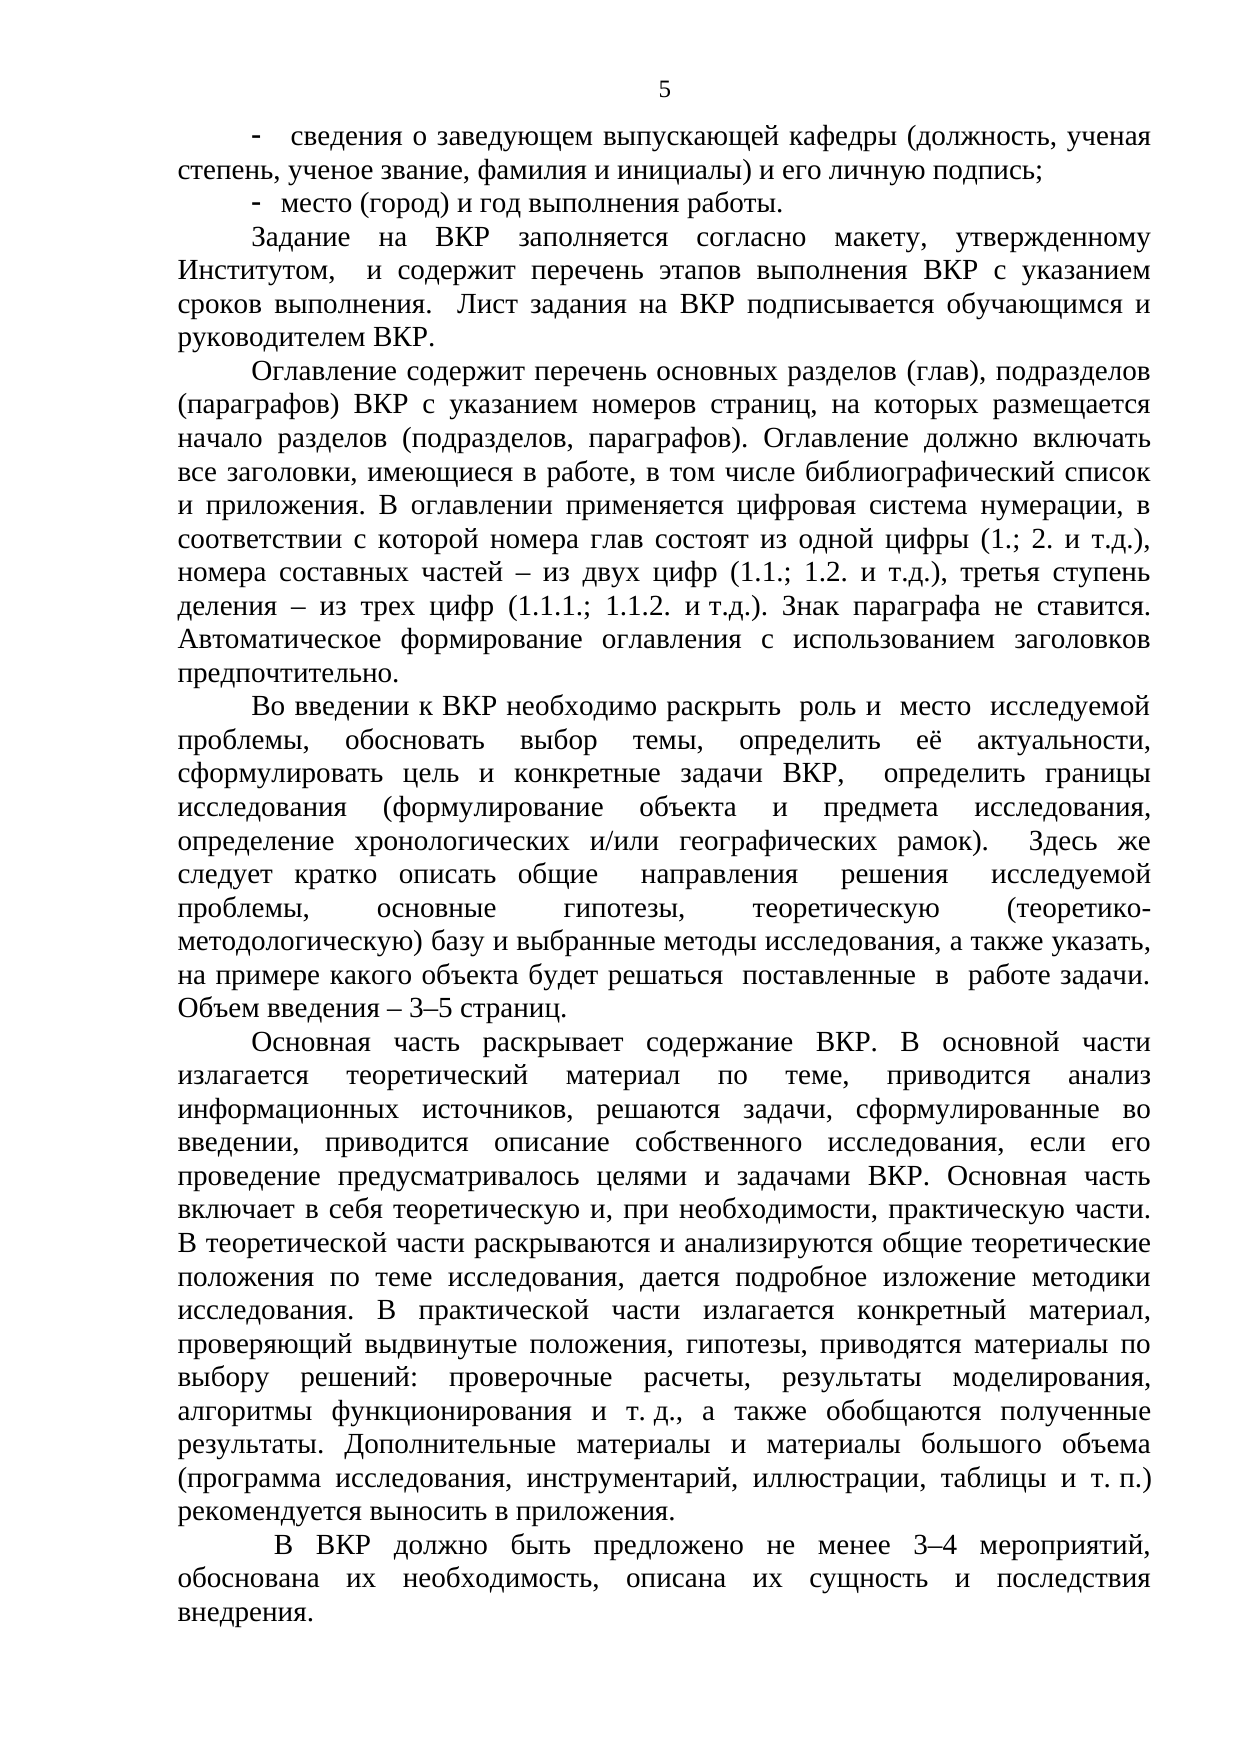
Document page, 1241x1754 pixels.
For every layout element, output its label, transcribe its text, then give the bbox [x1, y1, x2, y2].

text Задание на ВКР заполняется согласно макету, утвержденному Институтом, и содержит перечень этапов выполнения ВКР с указанием сроков выполнения. Лист задания на ВКР подписывается обучающимся и руководителем ВКР. [177, 219, 1152, 353]
list место (город) и год выполнения работы. [177, 185, 1152, 219]
text В ВКР должно быть предложено не менее 3–4 мероприятий, обоснована их необходимость, описана их сущность и последствия внедрения. [177, 1527, 1152, 1628]
list сведения о заведующем выпускающей кафедры (должность, ученая степень, ученое звание, фамилия и инициалы) и его личную подпись; [177, 118, 1152, 185]
text Во введении к ВКР необходимо раскрыть роль и место исследуемой проблемы, обосновать выбор темы, определить её актуальности, сформулировать цель и конкретные задачи ВКР, определить границы исследования (формулирование объекта и предмета исследования, определение хронологических и/или географических рамок). Здесь же следует кратко описать общие направления решения исследуемой проблемы, основные гипотезы, теоретическую (теоретико-методологическую) базу и выбранные методы исследования, а также указать, на примере какого объекта будет решаться поставленные в работе задачи. Объем введения – 3–5 страниц. [177, 688, 1152, 1024]
text Основная часть раскрывает содержание ВКР. В основной части излагается теоретический материал по теме, приводится анализ информационных источников, решаются задачи, сформулированные во введении, приводится описание собственного исследования, если его проведение предусматривалось целями и задачами ВКР. Основная часть включает в себя теоретическую и, при необходимости, практическую части. В теоретической части раскрываются и анализируются общие теоретические положения по теме исследования, дается подробное изложение методики исследования. В практической части излагается конкретный материал, проверяющий выдвинутые положения, гипотезы, приводятся материалы по выбору решений: проверочные расчеты, результаты моделирования, алгоритмы функционирования и т. д., а также обобщаются полученные результаты. Дополнительные материалы и материалы большого объема (программа исследования, инструментарий, иллюстрации, таблицы и т. п.) рекомендуется выносить в приложения. [177, 1024, 1152, 1527]
text Оглавление содержит перечень основных разделов (глав), подразделов (параграфов) ВКР с указанием номеров страниц, на которых размещается начало разделов (подразделов, параграфов). Оглавление должно включать все заголовки, имеющиеся в работе, в том числе библиографический список и приложения. В оглавлении применяется цифровая система нумерации, в соответствии с которой номера глав состоят из одной цифры (1.; 2. и т.д.), номера составных частей – из двух цифр (1.1.; 1.2. и т.д.), третья ступень деления – из трех цифр (1.1.1.; 1.1.2. и т.д.). Знак параграфа не ставится. Автоматическое формирование оглавления с использованием заголовков предпочтительно. [177, 353, 1152, 688]
